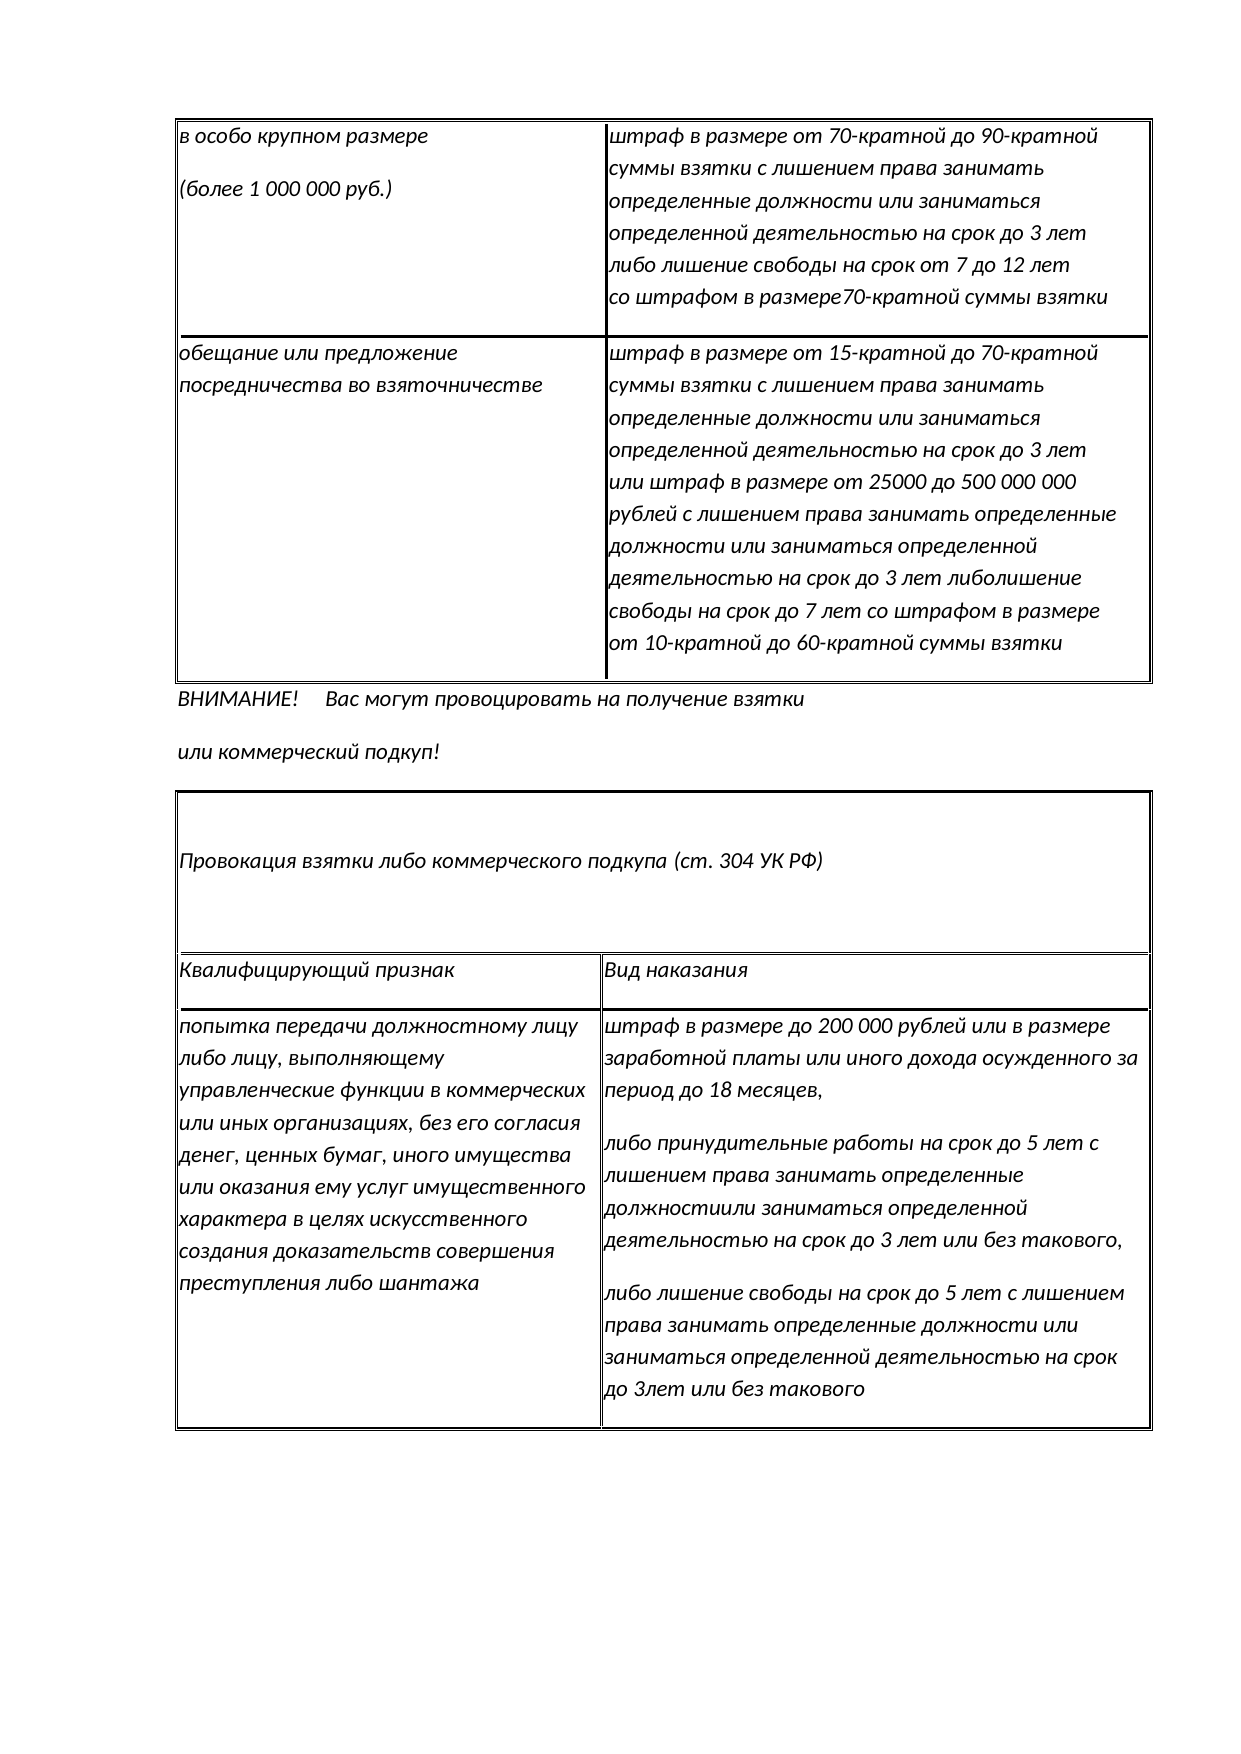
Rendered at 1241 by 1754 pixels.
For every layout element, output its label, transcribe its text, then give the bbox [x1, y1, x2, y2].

table_cell штраф в размере от 70-кратной до 90-кратной суммы взятки с лишением права занимать определенные должности или заниматься определенной деятельностью на срок до 3 лет либо лишение свободы на срок от 7 до 12 лет со штрафом в размере70-кратной суммы взятки [606, 122, 1149, 335]
table_header Провокация взятки либо коммерческого подкупа (ст. 304 УК РФ) [178, 793, 1149, 952]
table_cell в особо крупном размере (более 1 000 000 руб.) [178, 122, 606, 335]
table_cell штраф в размере до 200 000 рублей или в размере заработной платы или иного дохода осужденного за период до 18 месяцев, либо принудительные работы на срок до 5 лет с лишением права занимать определенные должностиили заниматься определенной деятельностью на срок до 3 лет или без такового, либо лишение свободы на срок до 5 лет с лишением права занимать определенные должности или заниматься определенной деятельностью на срок до 3лет или без такового [602, 1008, 1151, 1427]
table_cell штраф в размере от 15-кратной до 70-кратной суммы взятки с лишением права занимать определенные должности или заниматься определенной деятельностью на срок до 3 лет или штраф в размере от 25000 до 500 000 000 рублей с лишением права занимать определенные должности или заниматься определенной деятельностью на срок до 3 лет либолишение свободы на срок до 7 лет со штрафом в размере от 10-кратной до 60-кратной суммы взятки [606, 335, 1149, 681]
table_cell попытка передачи должностному лицу либо лицу, выполняющему управленческие функции в коммерческих или иных организациях, без его согласия денег, ценных бумаг, иного имущества или оказания ему услуг имущественного характера в целях искусственного создания доказательств совершения преступления либо шантажа [176, 1008, 602, 1427]
text ВНИМАНИЕ! Вас могут провоцировать на получение взятки [177, 684, 1152, 712]
table_cell Вид наказания [602, 952, 1151, 1008]
text или коммерческий подкуп! [177, 737, 1152, 765]
table_cell Квалифицирующий признак [176, 952, 602, 1008]
table_cell обещание или предложение посредничества во взяточничестве [178, 335, 606, 681]
